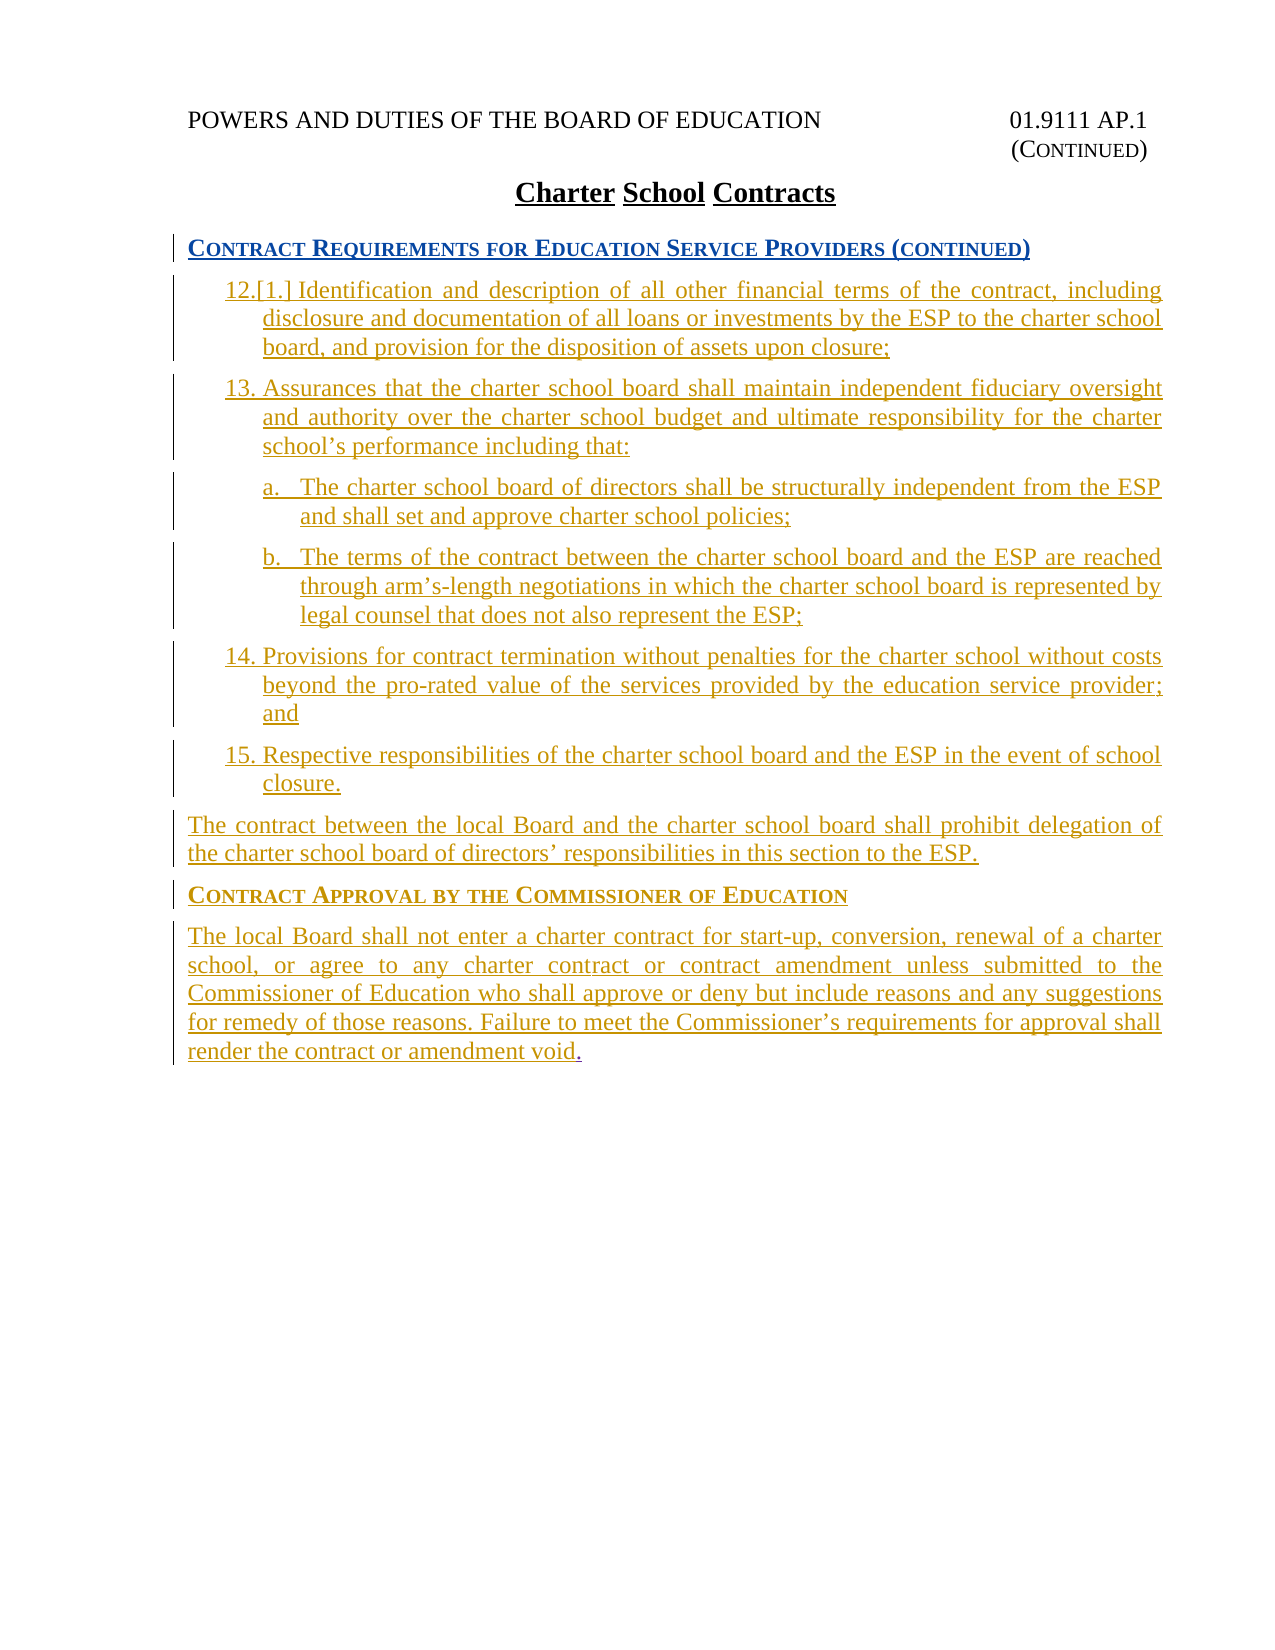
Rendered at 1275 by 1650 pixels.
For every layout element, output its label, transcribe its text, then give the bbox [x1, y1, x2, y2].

subtitle (Continued) [187, 134, 1162, 162]
title Charter School Contracts [187, 175, 1162, 208]
subtitle POWERS AND DUTIES OF THE BOARD OF EDUCATION $01.9111 AP.1 [187, 105, 1162, 134]
